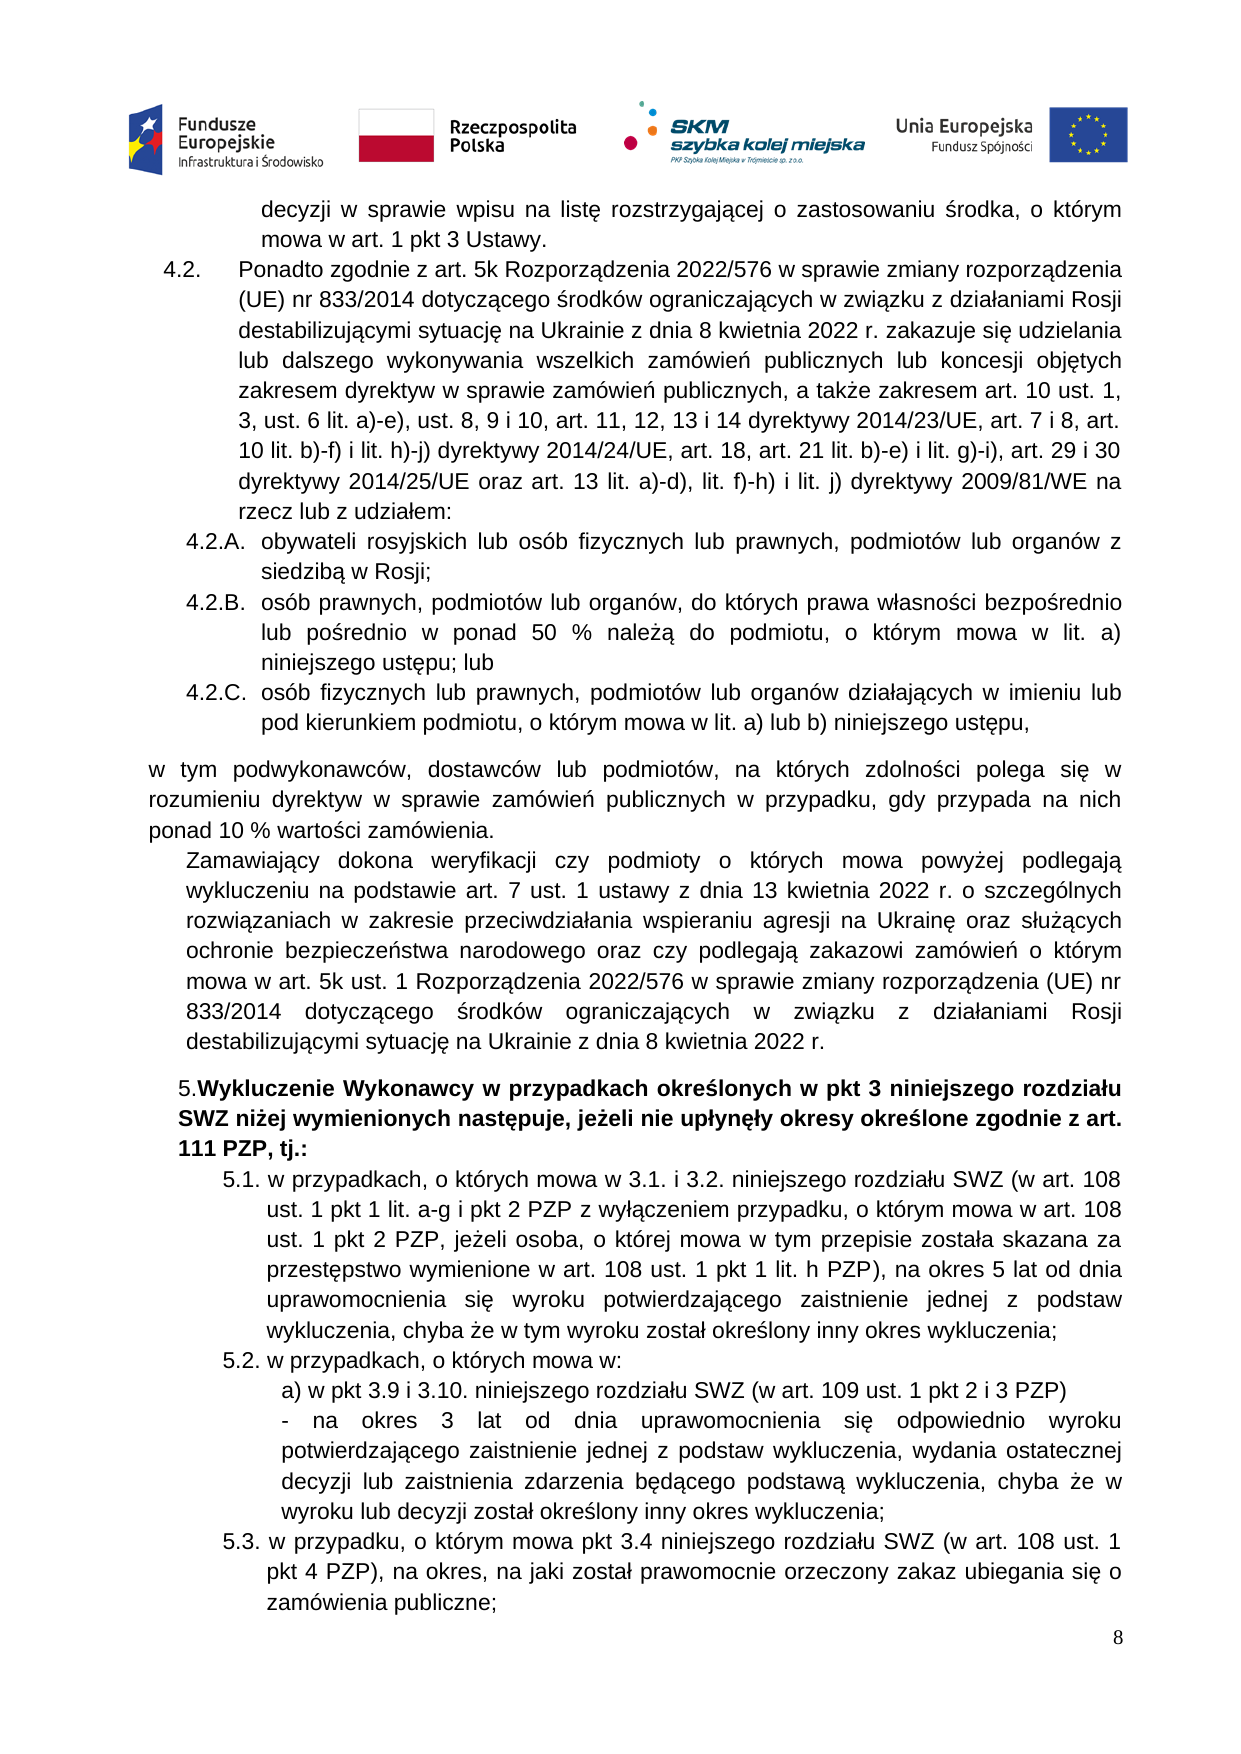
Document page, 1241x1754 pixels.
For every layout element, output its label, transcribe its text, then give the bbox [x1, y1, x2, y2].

list Zamawiający dokona weryfikacji czy podmioty o których mowa powyżej podlegają wykluczeniu na podstawie art. 7 ust. 1 ustawy z dnia 13 kwietnia 2022 r. o szczególnych rozwiązaniach w zakresie przeciwdziałania wspieraniu agresji na Ukrainę oraz służących ochronie bezpieczeństwa narodowego oraz czy podlegają zakazowi zamówień o którym mowa w art. 5k ust. 1 Rozporządzenia 2022/576 w sprawie zmiany rozporządzenia (UE) nr 833/2014 dotyczącego środków ograniczających w związku z działaniami Rosji destabilizującymi sytuację na Ukrainie z dnia 8 kwietnia 2022 r. [186, 847, 1122, 1054]
text w tym podwykonawców, dostawców lub podmiotów, na których zdolności polega się w rozumieniu dyrektyw w sprawie zamówień publicznych w przypadku, gdy przypada na nich ponad 10 % wartości zamówienia. [148, 756, 1122, 843]
list 5.2. w przypadkach, o których mowa w: [222, 1347, 1122, 1373]
list 5.3. w przypadku, o którym mowa pkt 3.4 niniejszego rozdziału SWZ (w art. 108 ust. 1 pkt 4 PZP), na okres, na jaki został prawomocnie orzeczony zakaz ubiegania się o zamówienia publiczne; [222, 1528, 1122, 1615]
list obywateli rosyjskich lub osób fizycznych lub prawnych, podmiotów lub organów z siedzibą w Rosji; [186, 528, 1122, 584]
list 5.1. w przypadkach, o których mowa w 3.1. i 3.2. niniejszego rozdziału SWZ (w art. 108 ust. 1 pkt 1 lit. a-g i pkt 2 PZP z wyłączeniem przypadku, o którym mowa w art. 108 ust. 1 pkt 2 PZP, jeżeli osoba, o której mowa w tym przepisie została skazana za przestępstwo wymienione w art. 108 ust. 1 pkt 1 lit. h PZP), na okres 5 lat od dnia uprawomocnienia się wyroku potwierdzającego zaistnienie jednej z podstaw wykluczenia, chyba że w tym wyroku został określony inny okres wykluczenia; [222, 1166, 1122, 1343]
list - na okres 3 lat od dnia uprawomocnienia się odpowiednio wyroku potwierdzającego zaistnienie jednej z podstaw wykluczenia, wydania ostatecznej decyzji lub zaistnienia zdarzenia będącego podstawą wykluczenia, chyba że w wyroku lub decyzji został określony inny okres wykluczenia; [281, 1407, 1122, 1524]
list osób fizycznych lub prawnych, podmiotów lub organów działających w imieniu lub pod kierunkiem podmiotu, o którym mowa w lit. a) lub b) niniejszego ustępu, [186, 679, 1122, 736]
list a) w pkt 3.9 i 3.10. niniejszego rozdziału SWZ (w art. 109 ust. 1 pkt 2 i 3 PZP) [281, 1377, 1122, 1403]
list osób prawnych, podmiotów lub organów, do których prawa własności bezpośrednio lub pośrednio w ponad 50 % należą do podmiotu, o którym mowa w lit. a) niniejszego ustępu; lub [186, 588, 1122, 675]
list Ponadto zgodnie z art. 5k Rozporządzenia 2022/576 w sprawie zmiany rozporządzenia (UE) nr 833/2014 dotyczącego środków ograniczających w związku z działaniami Rosji destabilizującymi sytuację na Ukrainie z dnia 8 kwietnia 2022 r. zakazuje się udzielania lub dalszego wykonywania wszelkich zamówień publicznych lub koncesji objętych zakresem dyrektyw w sprawie zamówień publicznych, a także zakresem art. 10 ust. 1, 3, ust. 6 lit. a)-e), ust. 8, 9 i 10, art. 11, 12, 13 i 14 dyrektywy 2014/23/UE, art. 7 i 8, art. 10 lit. b)-f) i lit. h)-j) dyrektywy 2014/24/UE, art. 18, art. 21 lit. b)-e) i lit. g)-i), art. 29 i 30 dyrektywy 2014/25/UE oraz art. 13 lit. a)-d), lit. f)-h) i lit. j) dyrektywy 2009/81/WE na rzecz lub z udziałem: [163, 256, 1122, 524]
text 5.Wykluczenie Wykonawcy w przypadkach określonych w pkt 3 niniejszego rozdziału SWZ niżej wymienionych następuje, jeżeli nie upłynęły okresy określone zgodnie z art. 111 PZP, tj.: [178, 1075, 1122, 1162]
picture [118, 73, 1144, 196]
